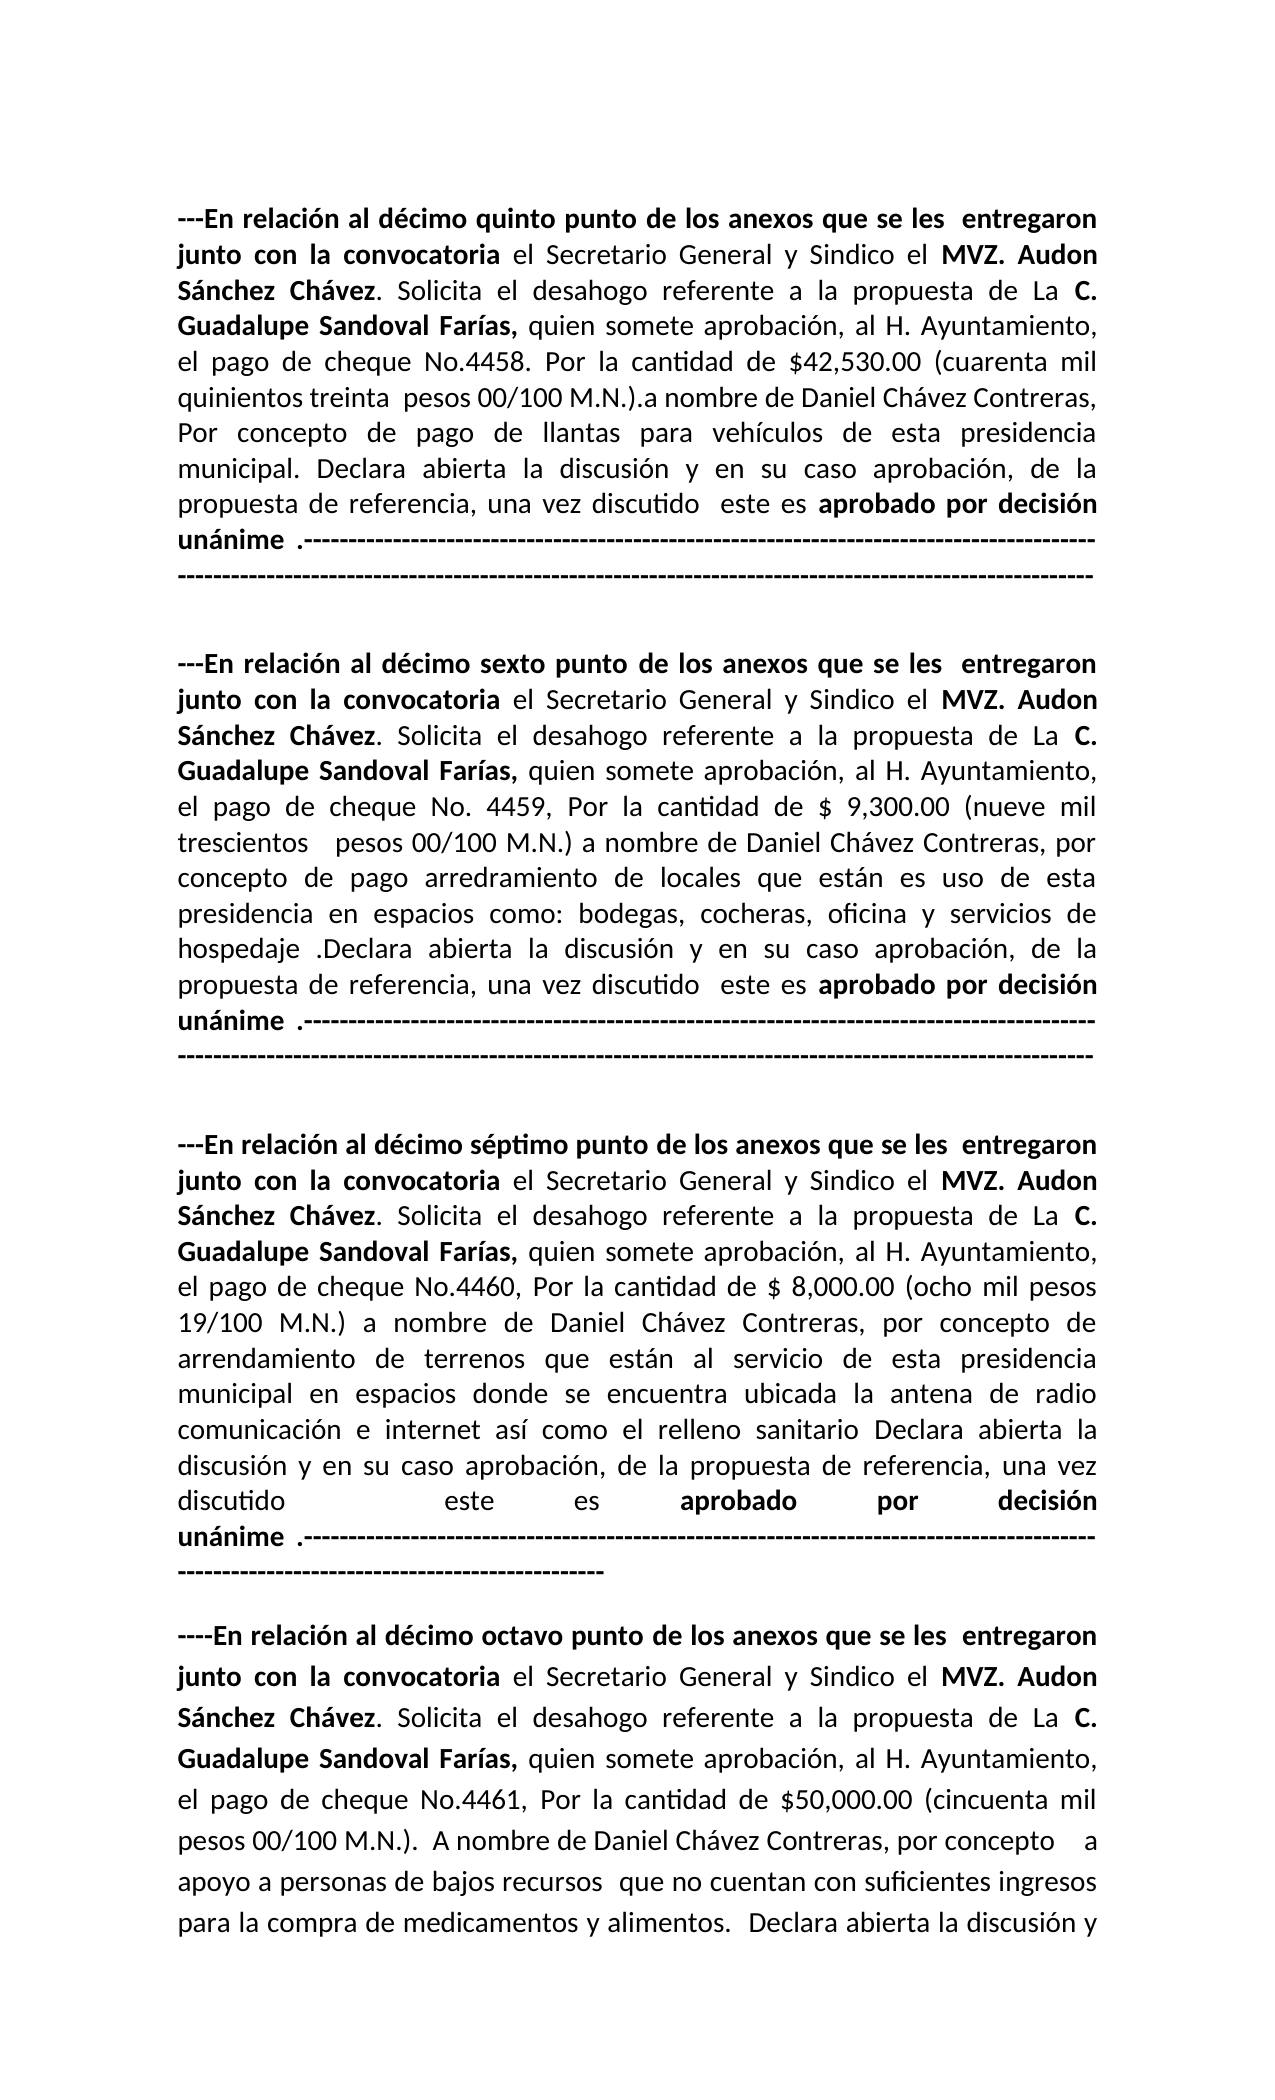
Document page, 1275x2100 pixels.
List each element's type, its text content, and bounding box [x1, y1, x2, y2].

text ---En relación al décimo quinto punto de los anexos que se les entregaron junto con la convocatoria el Secretario General y Sindico el MVZ. Audon Sánchez Chávez. Solicita el desahogo referente a la propuesta de La C. Guadalupe Sandoval Farías, quien somete aprobación, al H. Ayuntamiento, el pago de cheque No.4458. Por la cantidad de $42,530.00 (cuarenta mil quinientos treinta pesos 00/100 M.N.).a nombre de Daniel Chávez Contreras, Por concepto de pago de llantas para vehículos de esta presidencia municipal. Declara abierta la discusión y en su caso aprobación, de la propuesta de referencia, una vez discutido este es aprobado por decisión unánime .------------------------------------------------------------------------------------------------------------------------------------------------------------------------------------------------ [177, 201, 1098, 592]
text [177, 1617, 1098, 1939]
text ---En relación al décimo sexto punto de los anexos que se les entregaron junto con la convocatoria el Secretario General y Sindico el MVZ. Audon Sánchez Chávez. Solicita el desahogo referente a la propuesta de La C. Guadalupe Sandoval Farías, quien somete aprobación, al H. Ayuntamiento, el pago de cheque No. 4459, Por la cantidad de $ 9,300.00 (nueve mil trescientos pesos 00/100 M.N.) a nombre de Daniel Chávez Contreras, por concepto de pago arredramiento de locales que están es uso de esta presidencia en espacios como: bodegas, cocheras, oficina y servicios de hospedaje .Declara abierta la discusión y en su caso aprobación, de la propuesta de referencia, una vez discutido este es aprobado por decisión unánime .------------------------------------------------------------------------------------------------------------------------------------------------------------------------------------------------ [177, 646, 1098, 1073]
text ---En relación al décimo séptimo punto de los anexos que se les entregaron junto con la convocatoria el Secretario General y Sindico el MVZ. Audon Sánchez Chávez. Solicita el desahogo referente a la propuesta de La C. Guadalupe Sandoval Farías, quien somete aprobación, al H. Ayuntamiento, el pago de cheque No.4460, Por la cantidad de $ 8,000.00 (ocho mil pesos 19/100 M.N.) a nombre de Daniel Chávez Contreras, por concepto de arrendamiento de terrenos que están al servicio de esta presidencia municipal en espacios donde se encuentra ubicada la antena de radio comunicación e internet así como el relleno sanitario Declara abierta la discusión y en su caso aprobación, de la propuesta de referencia, una vez discutido este es aprobado por decisión unánime .----------------------------------------------------------------------------------------------------------------------------------------- [177, 1126, 1098, 1589]
